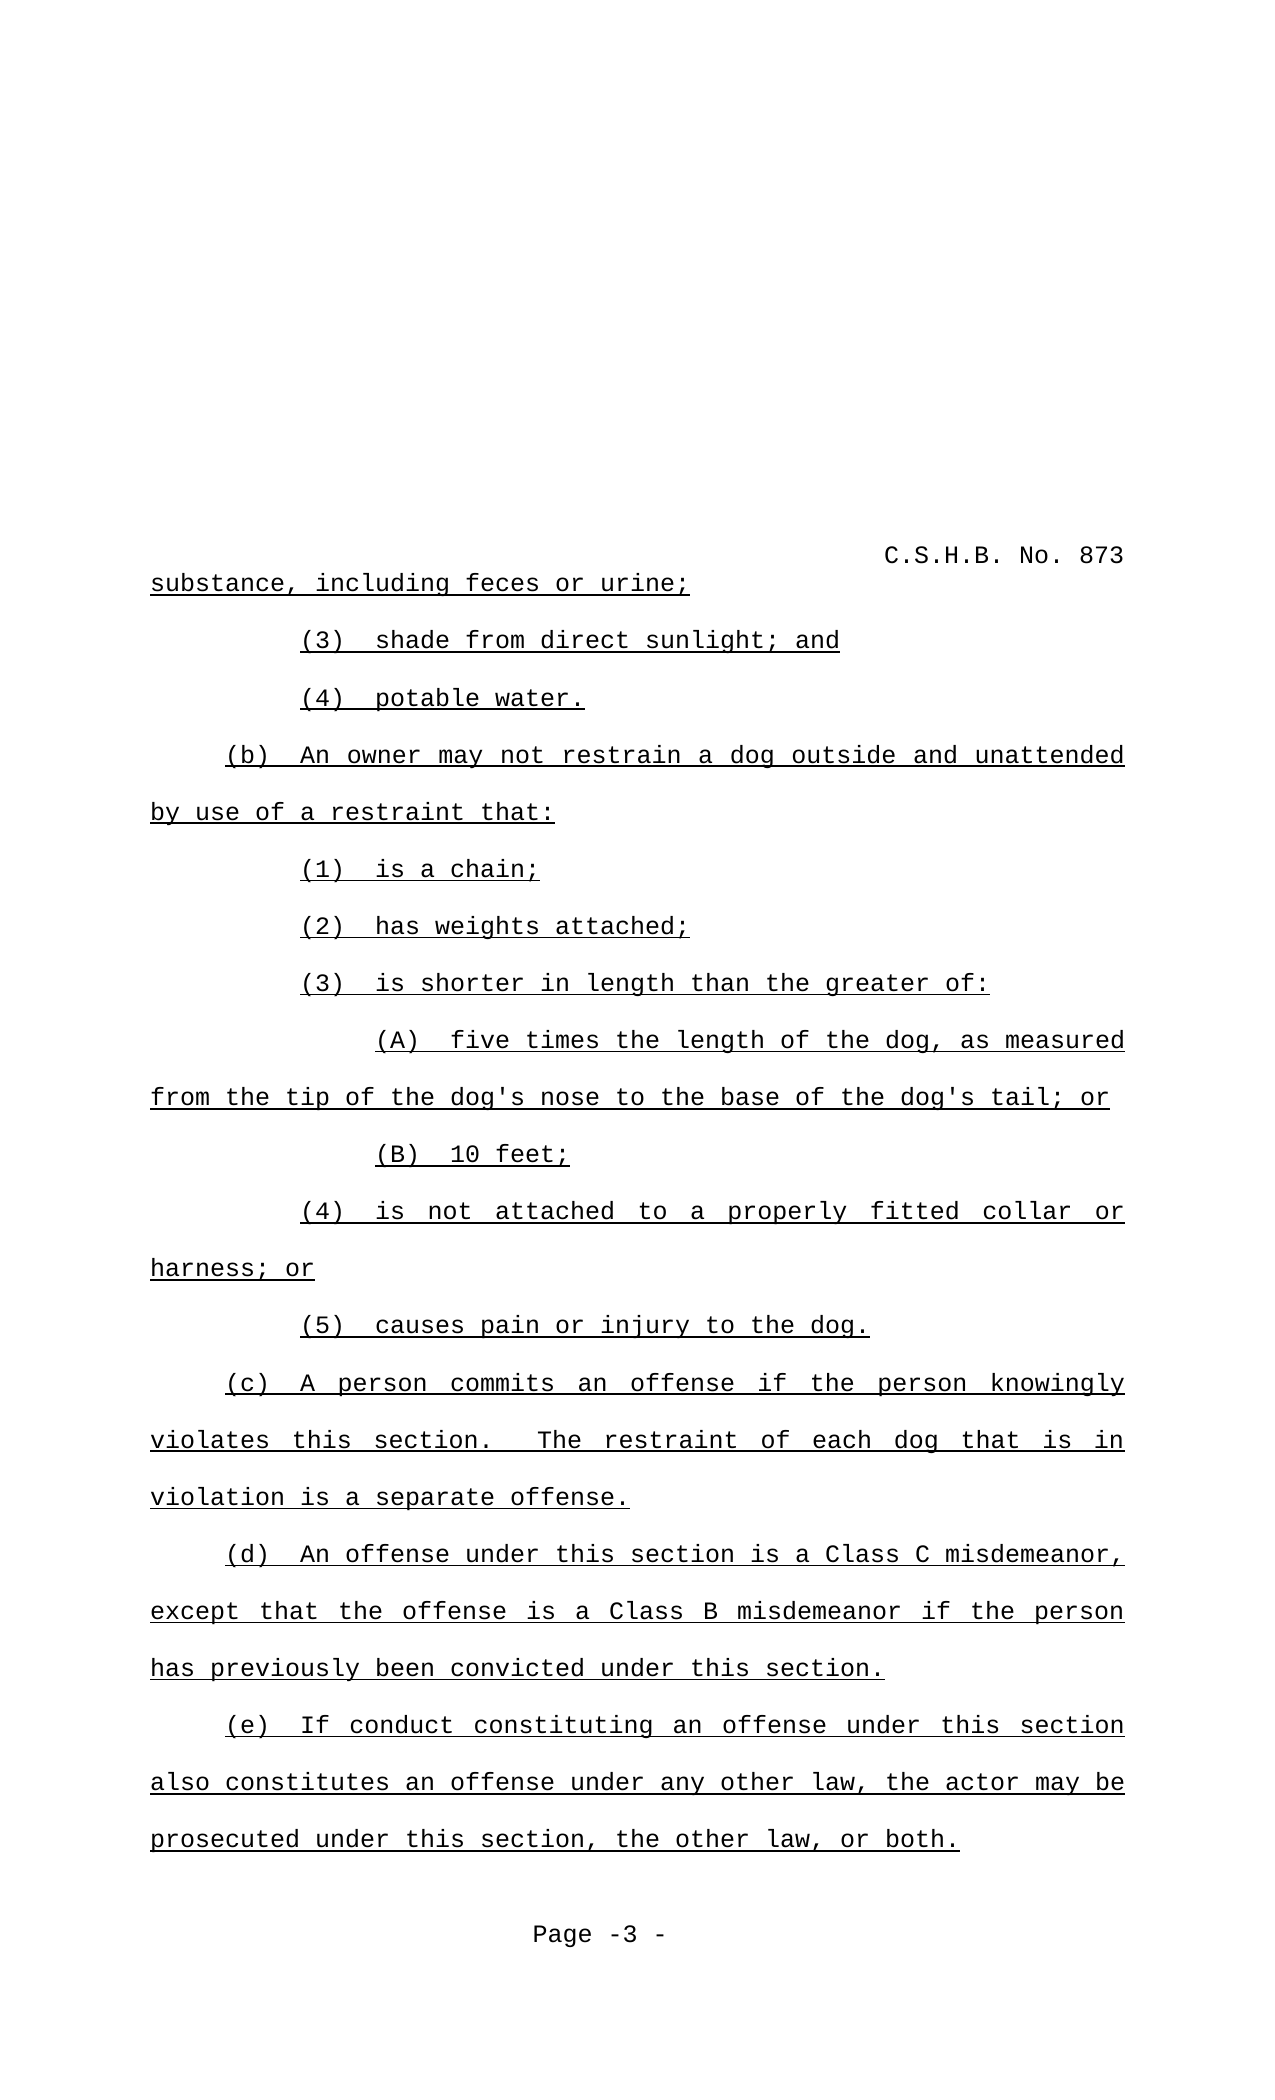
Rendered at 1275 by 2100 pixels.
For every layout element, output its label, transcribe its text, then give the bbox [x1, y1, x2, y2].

text (d) An offense under this section is a Class C misdemeanor, except that the offense is a Class B misdemeanor if the person has previously been convicted under this section. [150, 1623, 1125, 1684]
text (3) shade from direct sunlight; and [150, 628, 1125, 656]
text (4) is not attached to a properly fitted collar or harness; or [150, 1199, 1125, 1284]
text (5) causes pain or injury to the dog. [150, 1313, 1125, 1341]
text (e) If conduct constituting an offense under this section also constitutes an offense under any other law, the actor may be prosecuted under this section, the other law, or both. [150, 1712, 1125, 1793]
text (b) An owner may not restrain a dog outside and unattended by use of a restraint that: [150, 742, 1125, 828]
text (e) If conduct constituting an offense under this section also constitutes an offense under any other law, the actor may be prosecuted under this section, the other law, or both. [150, 1795, 1125, 1855]
text (A) five times the length of the dog, as measured from the tip of the dog's nose to the base of the dog's tail; or [150, 1027, 1125, 1113]
text (1) is a chain; [150, 856, 1125, 885]
text (3) is shorter in length than the greater of: [150, 970, 1125, 999]
text (d) An offense under this section is a Class C misdemeanor, except that the offense is a Class B misdemeanor if the person has previously been convicted under this section. [150, 1541, 1125, 1622]
text (c) A person commits an offense if the person knowingly violates this section. The restraint of each dog that is in violation is a separate offense. [150, 1370, 1125, 1450]
text (4) potable water. [150, 685, 1125, 713]
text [150, 571, 1125, 599]
text (B) 10 feet; [150, 1142, 1125, 1170]
text (2) has weights attached; [150, 913, 1125, 942]
text (c) A person commits an offense if the person knowingly violates this section. The restraint of each dog that is in violation is a separate offense. [150, 1452, 1125, 1513]
